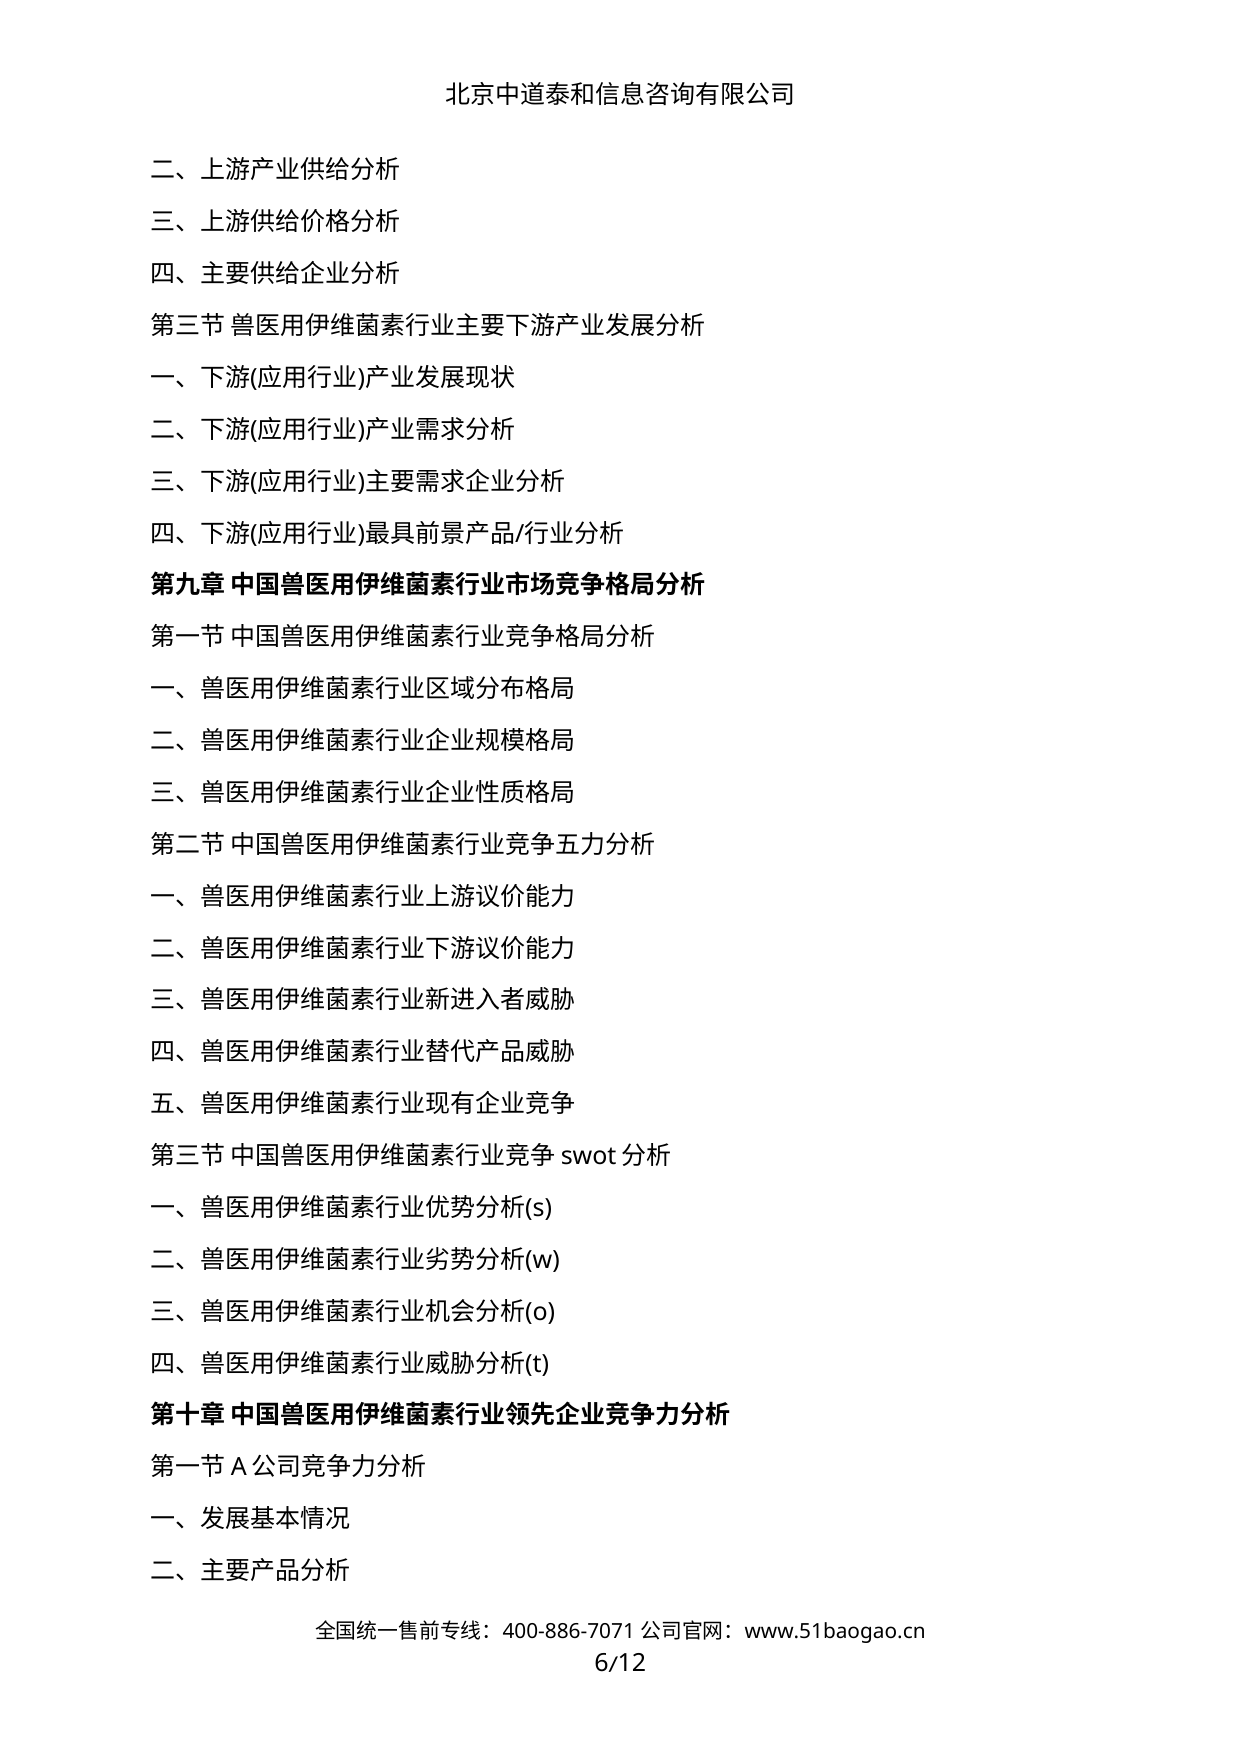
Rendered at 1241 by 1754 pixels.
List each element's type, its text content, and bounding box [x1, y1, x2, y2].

text 第一节 A公司竞争力分析 [150, 1447, 1090, 1483]
text 三、下游(应用行业)主要需求企业分析 [150, 461, 1090, 497]
text 四、兽医用伊维菌素行业替代产品威胁 [150, 1032, 1090, 1068]
text 一、下游(应用行业)产业发展现状 [150, 357, 1090, 394]
text 第三节 兽医用伊维菌素行业主要下游产业发展分析 [150, 306, 1090, 342]
text 四、兽医用伊维菌素行业威胁分析(t) [150, 1343, 1090, 1379]
text 四、下游(应用行业)最具前景产品/行业分析 [150, 513, 1090, 549]
text 五、兽医用伊维菌素行业现有企业竞争 [150, 1084, 1090, 1120]
text 二、下游(应用行业)产业需求分析 [150, 409, 1090, 446]
text 第九章 中国兽医用伊维菌素行业市场竞争格局分析 [150, 565, 1090, 601]
text 一、兽医用伊维菌素行业优势分析(s) [150, 1187, 1090, 1224]
text 第一节 中国兽医用伊维菌素行业竞争格局分析 [150, 617, 1090, 653]
text 一、兽医用伊维菌素行业区域分布格局 [150, 669, 1090, 705]
text 二、主要产品分析 [150, 1551, 1090, 1587]
text 二、兽医用伊维菌素行业下游议价能力 [150, 928, 1090, 964]
text 三、上游供给价格分析 [150, 202, 1090, 238]
text 二、兽医用伊维菌素行业企业规模格局 [150, 721, 1090, 757]
text 第十章 中国兽医用伊维菌素行业领先企业竞争力分析 [150, 1395, 1090, 1431]
text 第三节 中国兽医用伊维菌素行业竞争swot分析 [150, 1136, 1090, 1172]
text 第二节 中国兽医用伊维菌素行业竞争五力分析 [150, 824, 1090, 861]
text 二、上游产业供给分析 [150, 150, 1090, 186]
text 三、兽医用伊维菌素行业企业性质格局 [150, 772, 1090, 809]
text 一、发展基本情况 [150, 1499, 1090, 1535]
text 三、兽医用伊维菌素行业机会分析(o) [150, 1291, 1090, 1327]
text 一、兽医用伊维菌素行业上游议价能力 [150, 876, 1090, 912]
text 二、兽医用伊维菌素行业劣势分析(w) [150, 1239, 1090, 1276]
text 四、主要供给企业分析 [150, 254, 1090, 290]
text 三、兽医用伊维菌素行业新进入者威胁 [150, 980, 1090, 1016]
